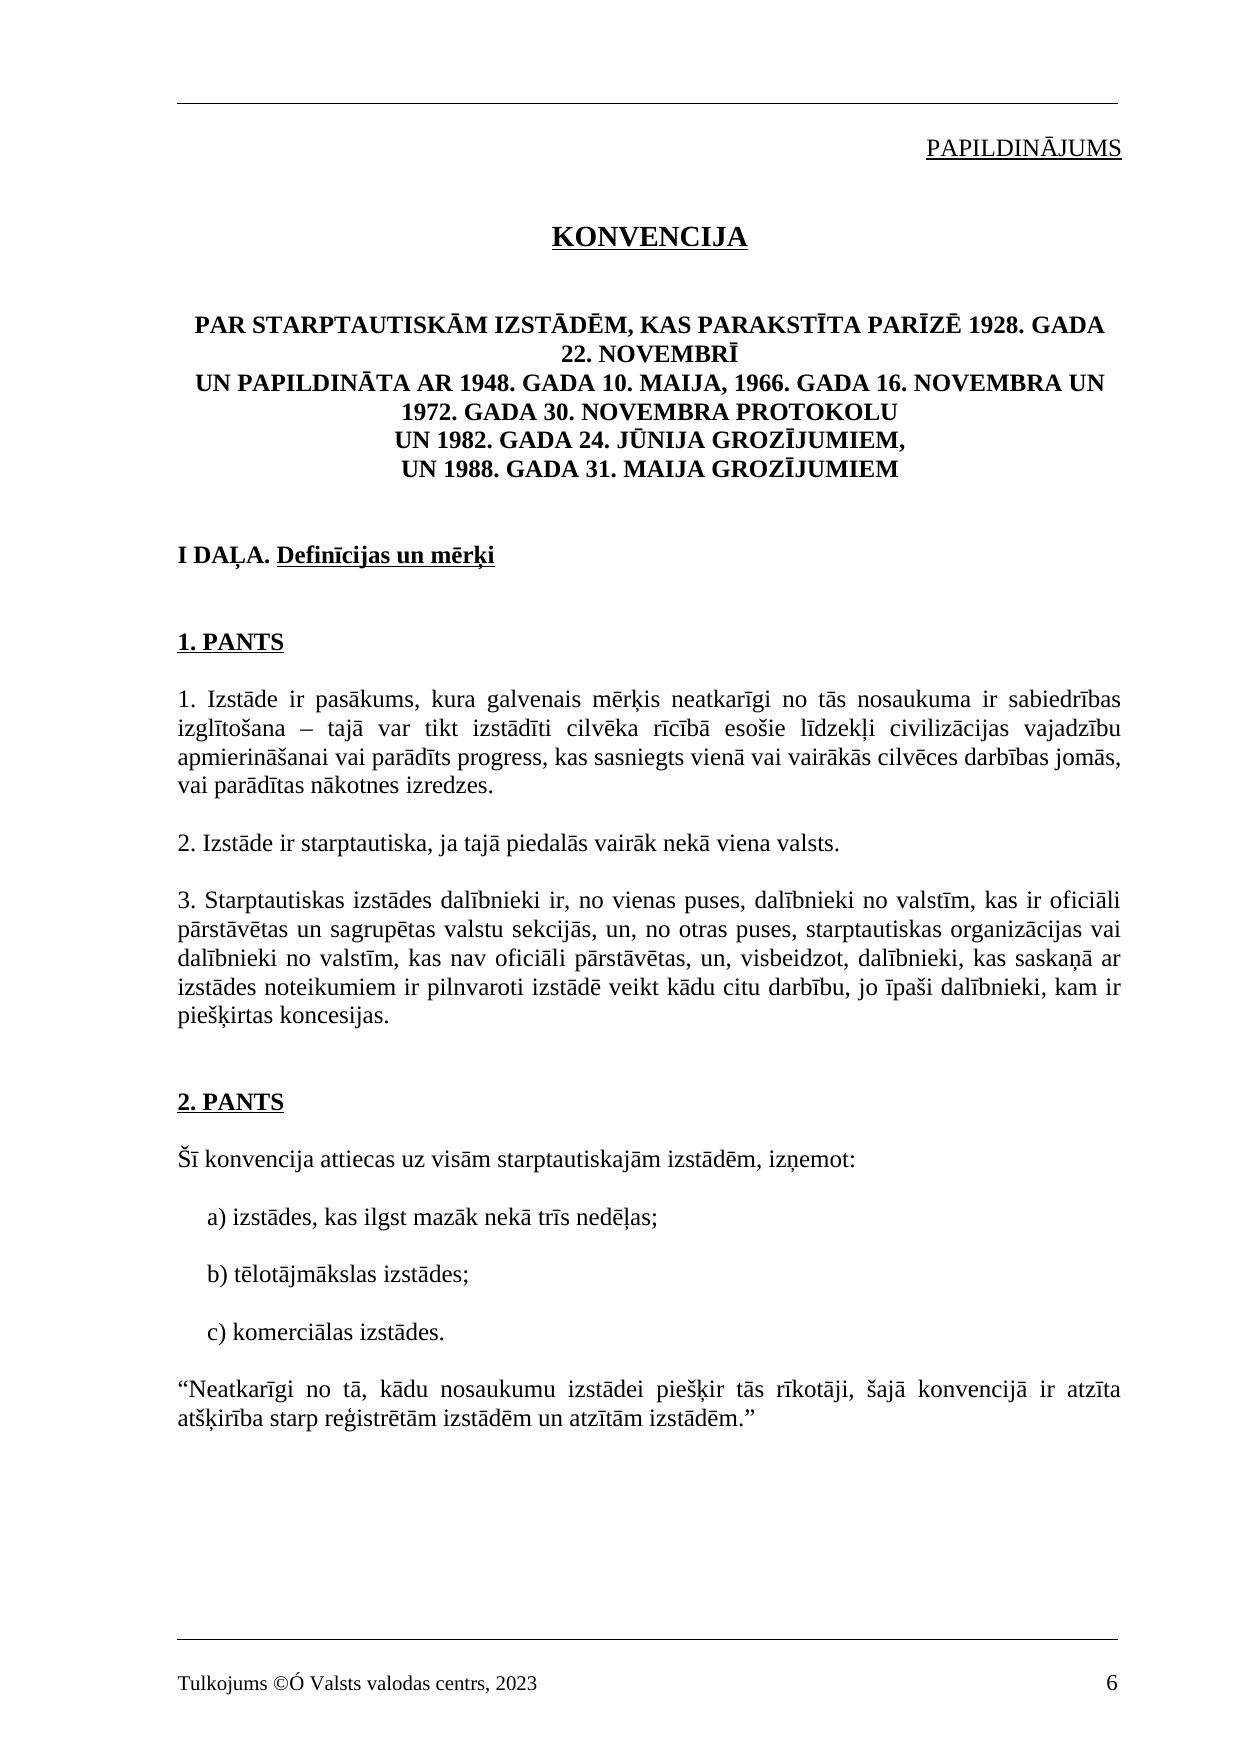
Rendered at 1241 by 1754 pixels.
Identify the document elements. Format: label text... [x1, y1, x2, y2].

text PAPILDINĀJUMS [177, 133, 1122, 162]
text 2. PANTS [177, 1087, 1122, 1116]
text UN 1982. GADA 24. JŪNIJA GROZĪJUMIEM, [177, 426, 1122, 454]
list c) komerciālas izstādes. [207, 1317, 1122, 1346]
text 1. PANTS [177, 627, 1122, 656]
text UN PAPILDINĀTA AR 1948. GADA 10. MAIJA, 1966. GADA 16. NOVEMBRA UN 1972. GADA 30. NOVEMBRA PROTOKOLU [177, 368, 1122, 426]
subtitle KONVENCIJA [177, 219, 1122, 253]
list 3. Starptautiskas izstādes dalībnieki ir, no vienas puses, dalībnieki no valstīm, kas ir oficiāli pārstāvētas un sagrupētas valstu sekcijās, un, no otras puses, starptautiskas organizācijas vai dalībnieki no valstīm, kas nav oficiāli pārstāvētas, un, visbeidzot, dalībnieki, kas saskaņā ar izstādes noteikumiem ir pilnvaroti izstādē veikt kādu citu darbību, jo īpaši dalībnieki, kam ir piešķirtas koncesijas. [177, 886, 1122, 1029]
text PAR STARPTAUTISKĀM IZSTĀDĒM, KAS PARAKSTĪTA PARĪZĒ 1928. GADA 22. NOVEMBRĪ [177, 311, 1122, 368]
list 2. Izstāde ir starptautiska, ja tajā piedalās vairāk nekā viena valsts. [177, 828, 1122, 857]
text Šī konvencija attiecas uz visām starptautiskajām izstādēm, izņemot: [177, 1144, 1122, 1173]
list b) tēlotājmākslas izstādes; [207, 1259, 1122, 1288]
list 1. Izstāde ir pasākums, kura galvenais mērķis neatkarīgi no tās nosaukuma ir sabiedrības izglītošana – tajā var tikt izstādīti cilvēka rīcībā esošie līdzekļi civilizācijas vajadzību apmierināšanai vai parādīts progress, kas sasniegts vienā vai vairākās cilvēces darbības jomās, vai parādītas nākotnes izredzes. [177, 684, 1122, 799]
text “Neatkarīgi no tā, kādu nosaukumu izstādei piešķir tās rīkotāji, šajā konvencijā ir atzīta atšķirība starp reģistrētām izstādēm un atzītām izstādēm.” [177, 1374, 1122, 1432]
list a) izstādes, kas ilgst mazāk nekā trīs nedēļas; [207, 1202, 1122, 1231]
text UN 1988. GADA 31. MAIJA GROZĪJUMIEM [177, 454, 1122, 483]
subtitle I DAĻA. Definīcijas un mērķi [177, 541, 1122, 569]
